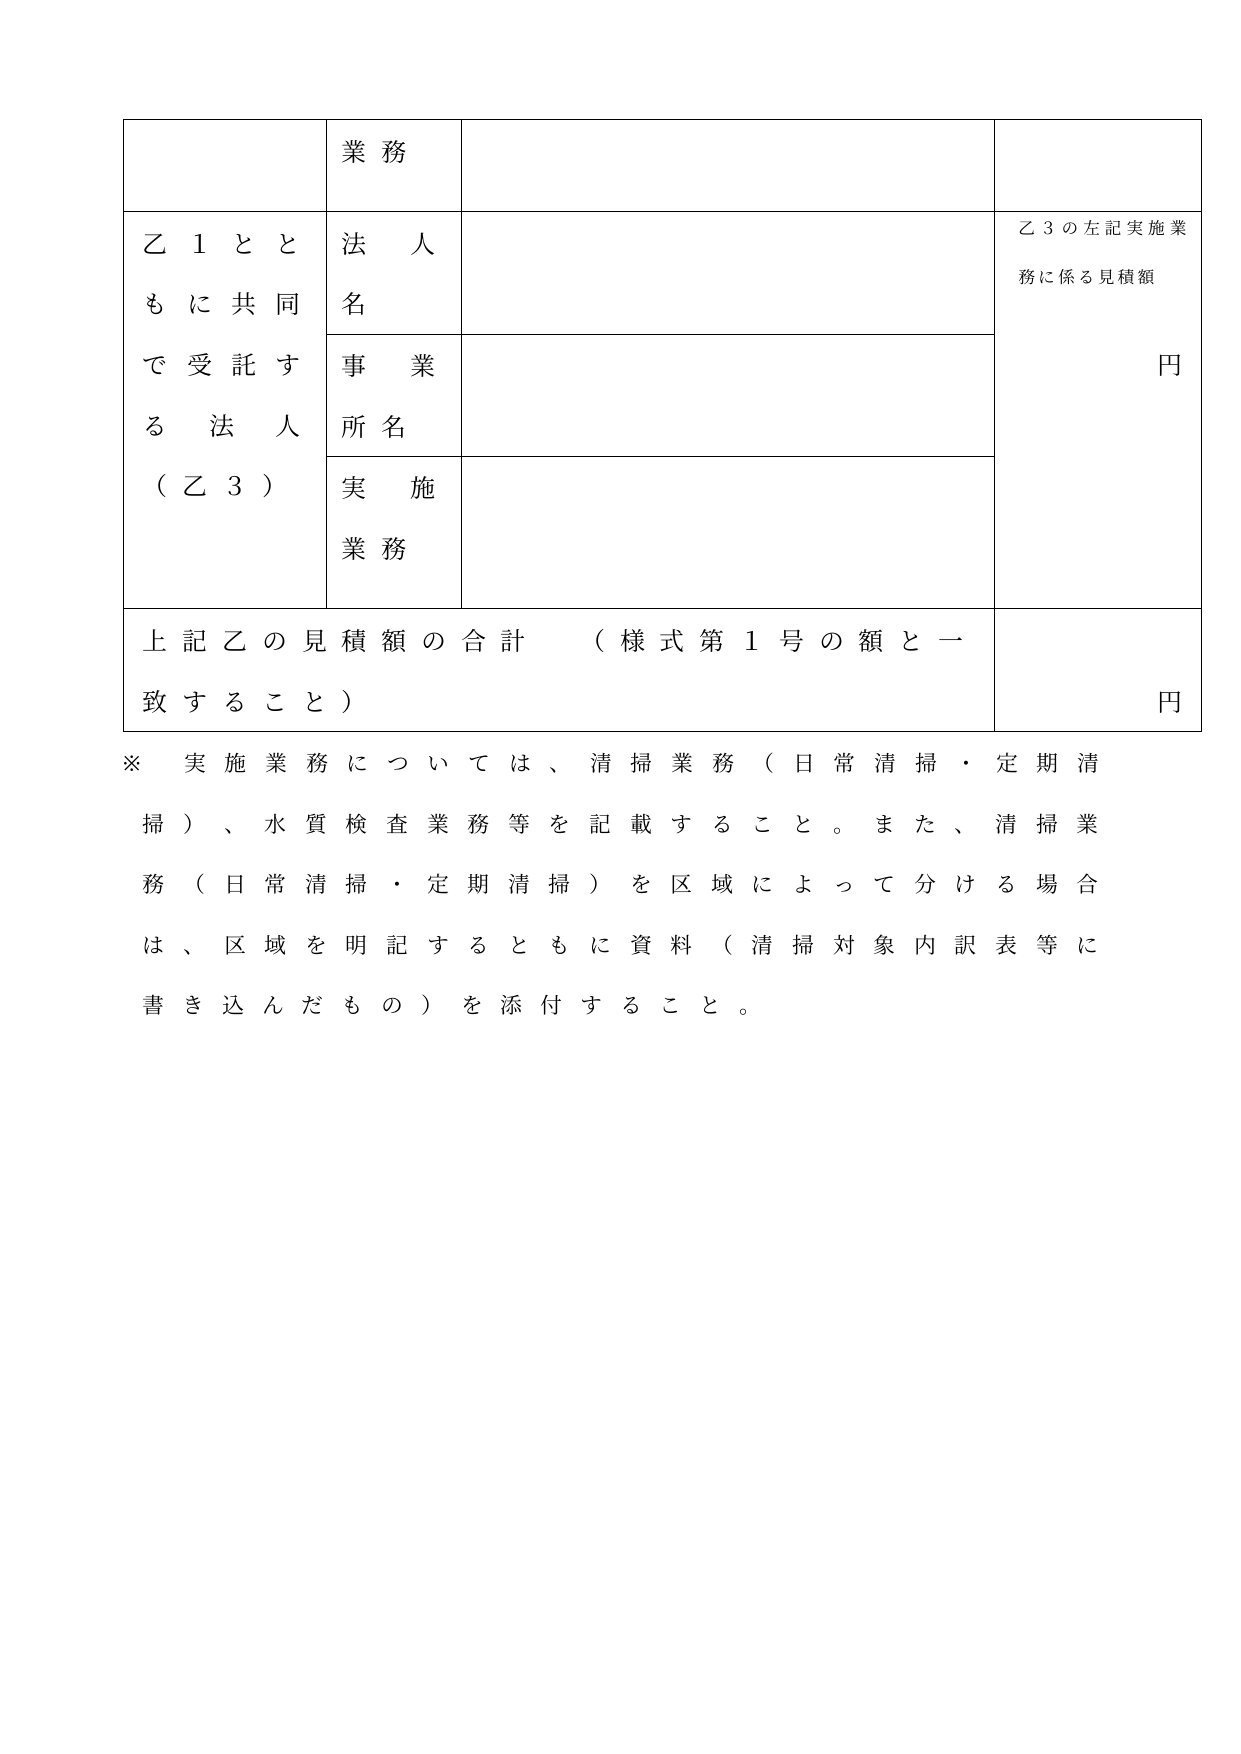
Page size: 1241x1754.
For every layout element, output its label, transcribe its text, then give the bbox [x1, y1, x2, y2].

text ※ 実施業務については、清掃業務（日常清掃・定期清掃）、水質検査業務等を記載すること。また、清掃業務（日常清掃・定期清掃）を区域によって分ける場合は、区域を明記するともに資料（清掃対象内訳表等に書き込んだもの）を添付すること。 [123, 732, 1117, 1035]
table_cell 実施業務 [327, 457, 461, 608]
table_cell [462, 335, 994, 456]
table_cell 円 [995, 609, 1201, 731]
table_cell [462, 212, 994, 333]
table_cell [462, 457, 994, 608]
table_cell [462, 120, 994, 211]
table_cell 実施業務 [327, 120, 461, 211]
table_cell 事業所名 [327, 335, 461, 456]
table_cell 法人名 [327, 212, 461, 333]
table_cell 乙３の左記実施業務に係る見積額 円 [995, 212, 1201, 608]
table_cell 上記乙の見積額の合計 （様式第１号の額と一致すること） [124, 609, 994, 731]
table_cell 乙１とともに共同で受託する法人（乙３） [124, 212, 326, 608]
